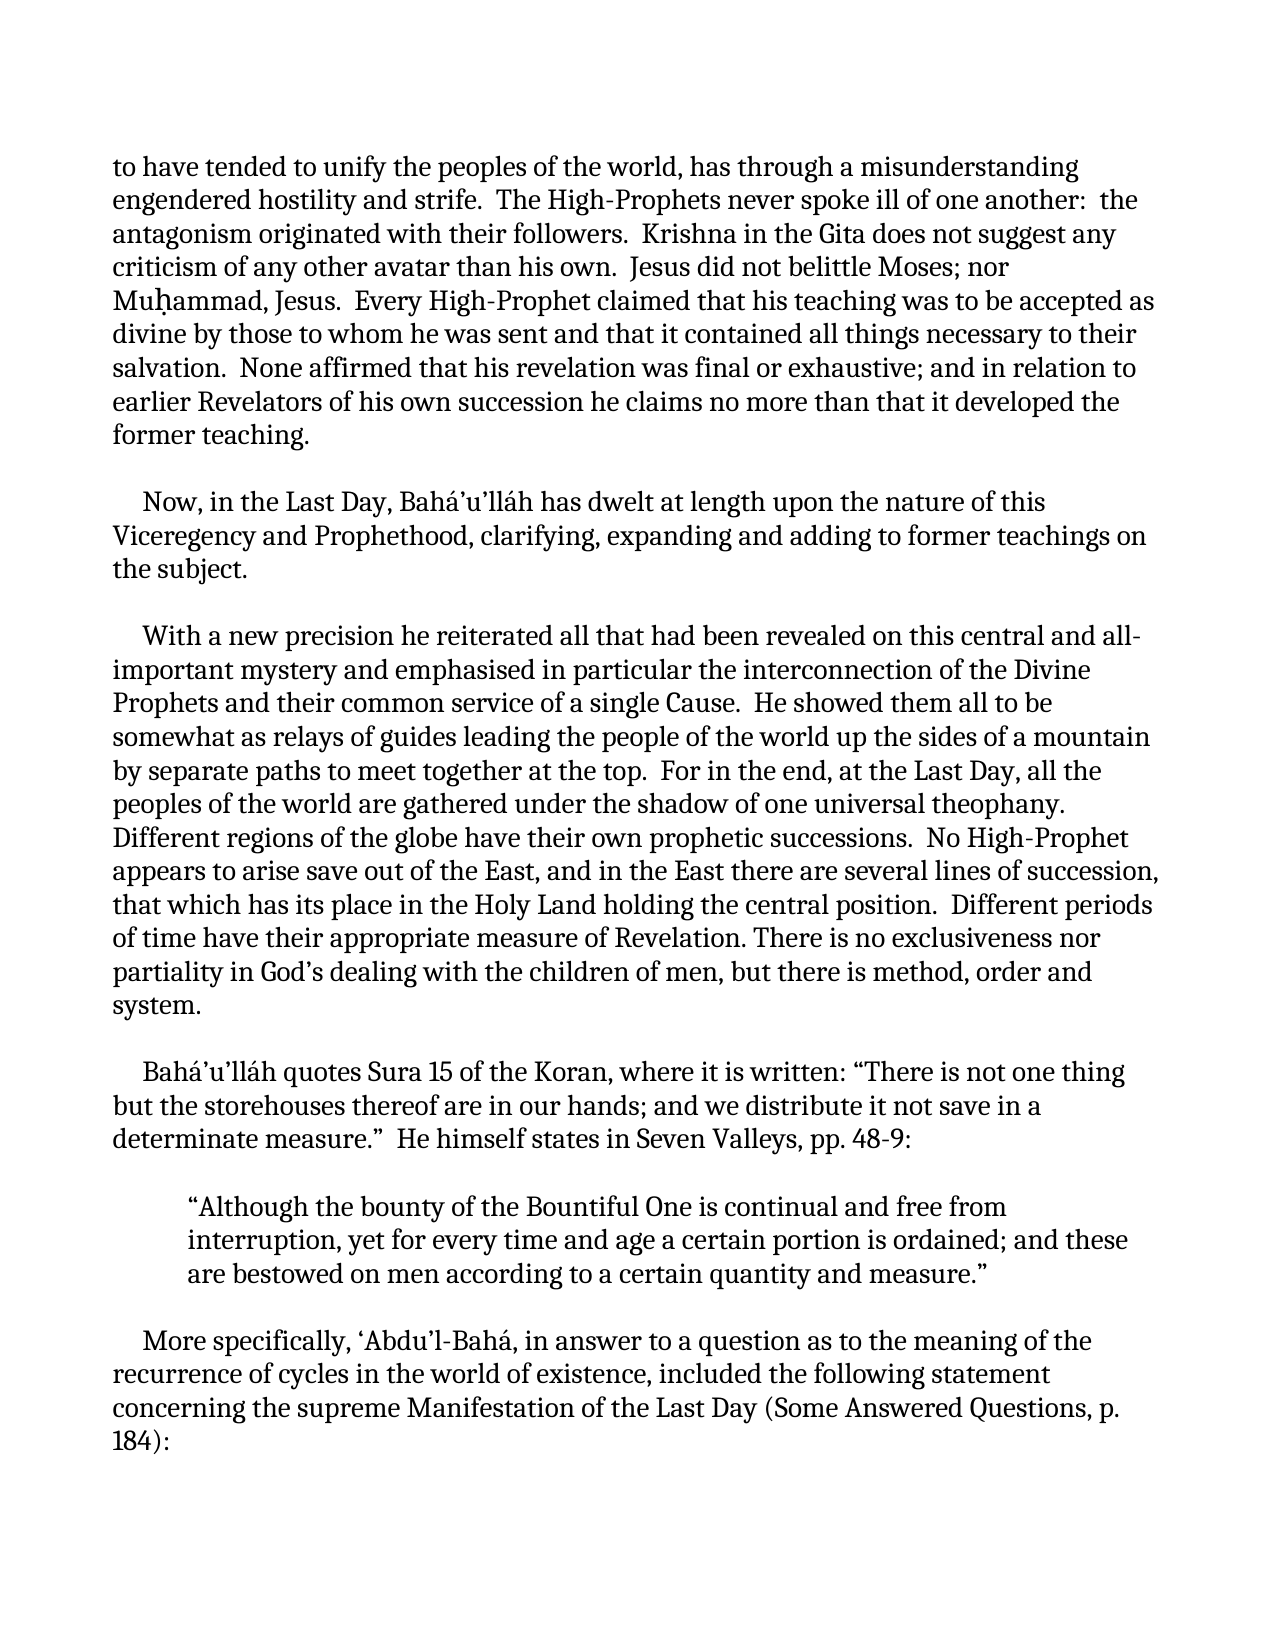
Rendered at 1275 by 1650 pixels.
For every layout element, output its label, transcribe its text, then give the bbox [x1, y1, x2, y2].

text With a new precision he reiterated all that had been revealed on this central and all-important mystery and emphasised in particular the interconnection of the Divine Prophets and their common service of a single Cause. He showed them all to be somewhat as relays of guides leading the people of the world up the sides of a mountain by separate paths to meet together at the top. For in the end, at the Last Day, all the peoples of the world are gathered under the shadow of one universal theophany. Different regions of the globe have their own prophetic successions. No High-Prophet appears to arise save out of the East, and in the East there are several lines of succession, that which has its place in the Holy Land holding the central position. Different periods of time have their appropriate measure of Revelation. There is no exclusiveness nor partiality in God’s dealing with the children of men, but there is method, order and system. [112, 619, 1162, 1022]
text “Although the bounty of the Bountiful One is continual and free from interruption, yet for every time and age a certain portion is ordained; and these are bestowed on men according to a certain quantity and measure.” [187, 1190, 1162, 1290]
text Now, in the Last Day, Bahá’u’lláh has dwelt at length upon the nature of this Viceregency and Prophethood, clarifying, expanding and adding to former teachings on the subject. [112, 485, 1162, 586]
text Bahá’u’lláh quotes Sura 15 of the Koran, where it is written: “There is not one thing but the storehouses thereof are in our hands; and we distribute it not save in a determinate measure.” He himself states in Seven Valleys, pp. 48-9: [112, 1056, 1162, 1156]
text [112, 150, 1162, 452]
text More specifically, ‘Abdu’l-Bahá, in answer to a question as to the meaning of the recurrence of cycles in the world of existence, included the following statement concerning the supreme Manifestation of the Last Day (Some Answered Questions, p. 184): [112, 1324, 1162, 1458]
